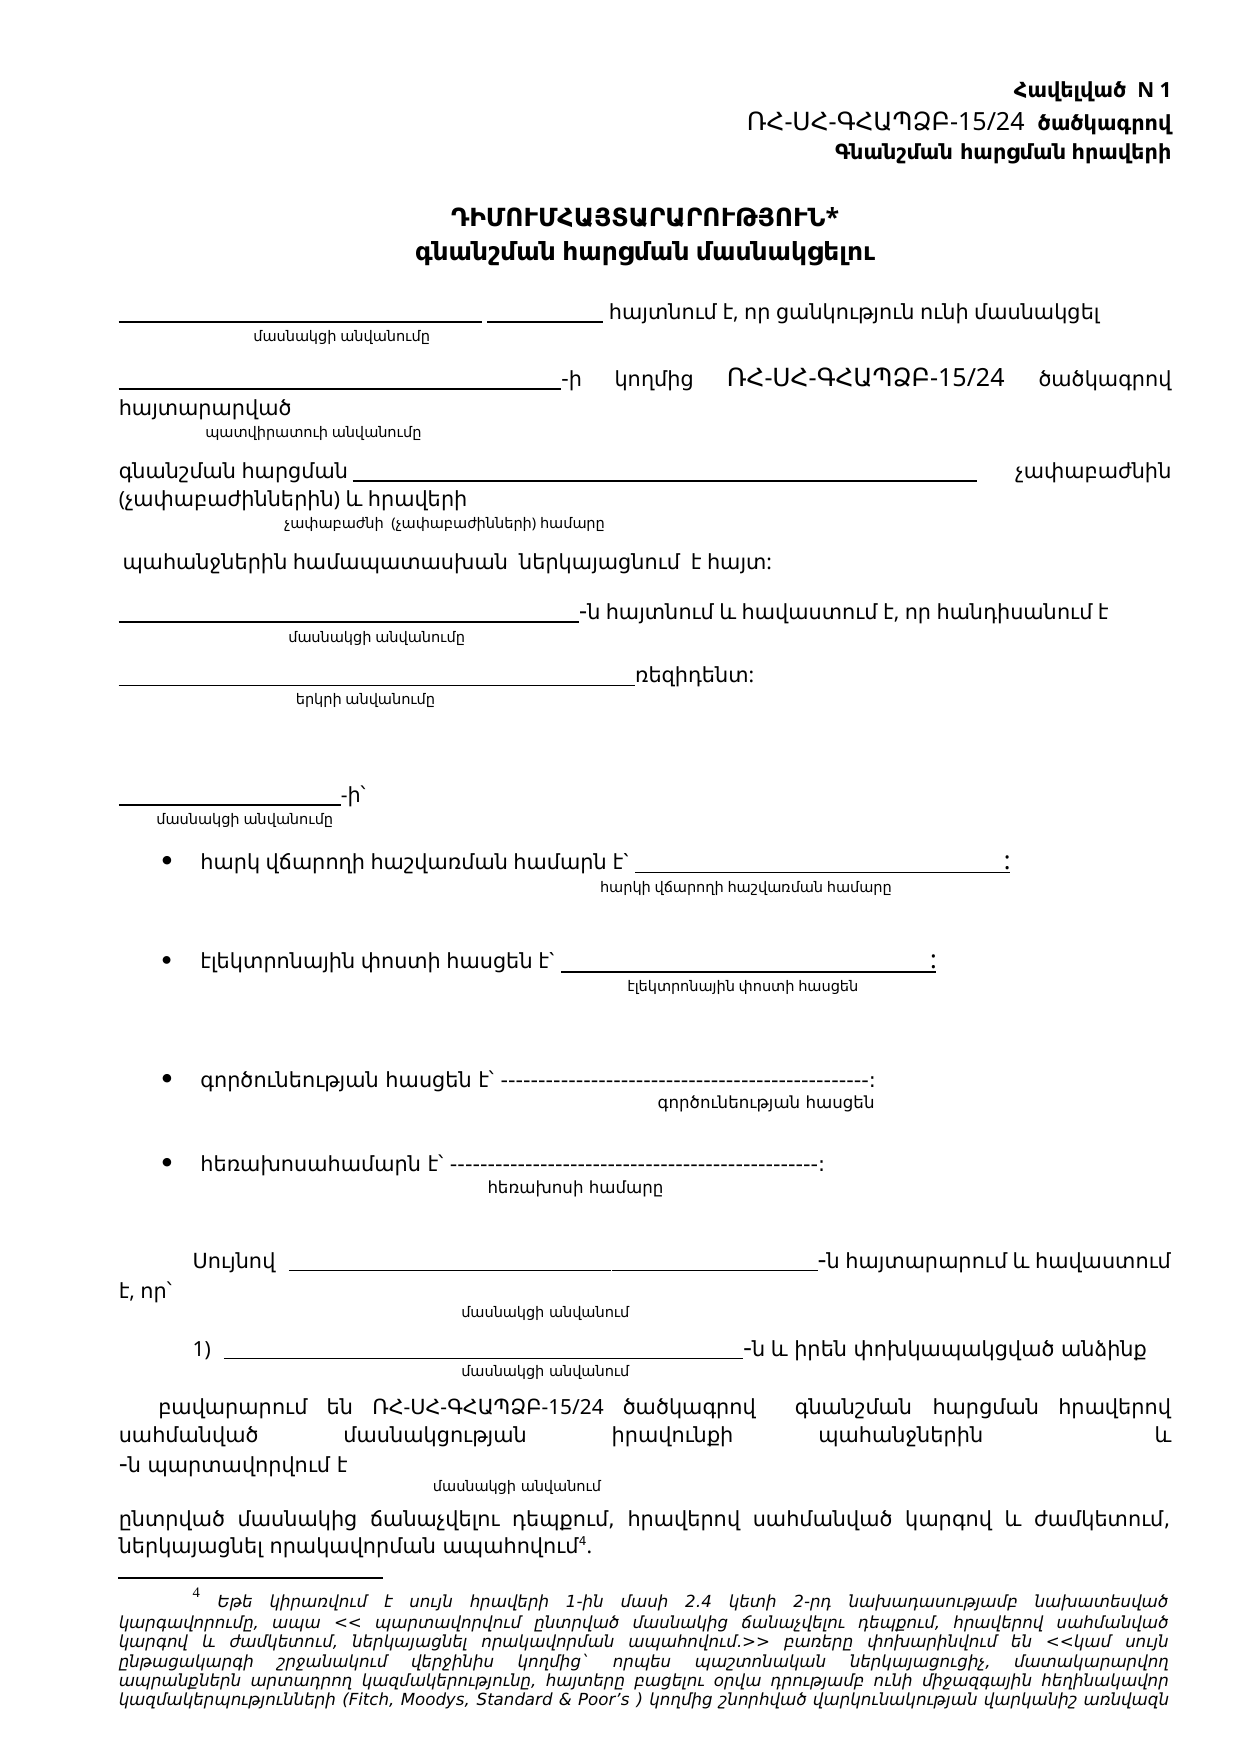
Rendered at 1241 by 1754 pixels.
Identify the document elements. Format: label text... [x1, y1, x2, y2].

text մասնակցի անվանում [118, 1304, 1171, 1333]
text գնանշման հարցման չափաբաժնին (չափաբաժիններին) և հրավերի [118, 456, 1171, 513]
text ՌՀ-ՍՀ-ԳՀԱՊՁԲ-15/24 ծածկագրով [118, 103, 1171, 137]
text -ի կողմից ՌՀ-ՍՀ-ԳՀԱՊՁԲ-15/24 ծածկագրով հայտարարված [118, 359, 1171, 422]
list էլեկտրոնային փոստի հասցեն է` : [163, 942, 1171, 976]
text Հավելված N 1 [118, 75, 1171, 103]
text չափաբաժնի (չափաբաժինների) համարը [118, 513, 1171, 547]
text ԴԻՄՈՒՄՀԱՅՏԱՐԱՐՈՒԹՅՈՒՆ* [118, 200, 1171, 234]
list հարկ վճարողի հաշվառման համարն է` : [163, 843, 1171, 877]
text մասնակցի անվանում [118, 1478, 1171, 1507]
text մասնակցի անվանում [118, 1363, 1171, 1392]
text մասնակցի անվանումը [118, 325, 1171, 359]
text Սույնով -ն հայտարարում և հավաստում է, որ՝ [118, 1246, 1171, 1304]
text բավարարում են ՌՀ-ՍՀ-ԳՀԱՊՁԲ-15/24 ծածկագրով գնանշման հարցման հրավերով սահմանված մասնակցության իրավունքի պահանջներին և -ն պարտավորվում է [118, 1392, 1171, 1478]
text մասնակցի անվանումը [118, 626, 1171, 661]
text երկրի անվանումը [118, 689, 1171, 723]
text պատվիրատուի անվանումը [118, 422, 1171, 456]
text գործունեության հասցեն [118, 1093, 1171, 1113]
text Գնանշման հարցման հրավերի [118, 137, 1171, 166]
text ընտրված մասնակից ճանաչվելու դեպքում, հրավերով սահմանված կարգով և ժամկետում, ներկայացնել որակավորման ապահովում. [118, 1507, 1171, 1560]
text -ն հայտնում և հավաստում է, որ հանդիսանում է [118, 592, 1171, 626]
text հեռախոսի համարը [487, 1178, 1171, 1197]
subtitle գնանշման հարցման մասնակցելու [118, 234, 1171, 268]
text պահանջներին համապատասխան ներկայացնում է հայտ: [118, 547, 1171, 575]
text 1) -ն և իրեն փոխկապակցված անձինք [118, 1333, 1171, 1363]
text էլեկտրոնային փոստի հասցեն [118, 976, 1171, 1010]
text մասնակցի անվանումը [118, 809, 1171, 843]
list գործունեության հասցեն է՝ -------------------------------------------------: [163, 1065, 1171, 1093]
text ռեզիդենտ: [118, 661, 1171, 689]
text հայտնում է, որ ցանկություն ունի մասնակցել [118, 297, 1171, 325]
text -ի՝ [118, 780, 1171, 809]
list հեռախոսահամարն է՝ -------------------------------------------------: [163, 1149, 1171, 1178]
text հարկի վճարողի հաշվառման համարը [266, 877, 1171, 911]
